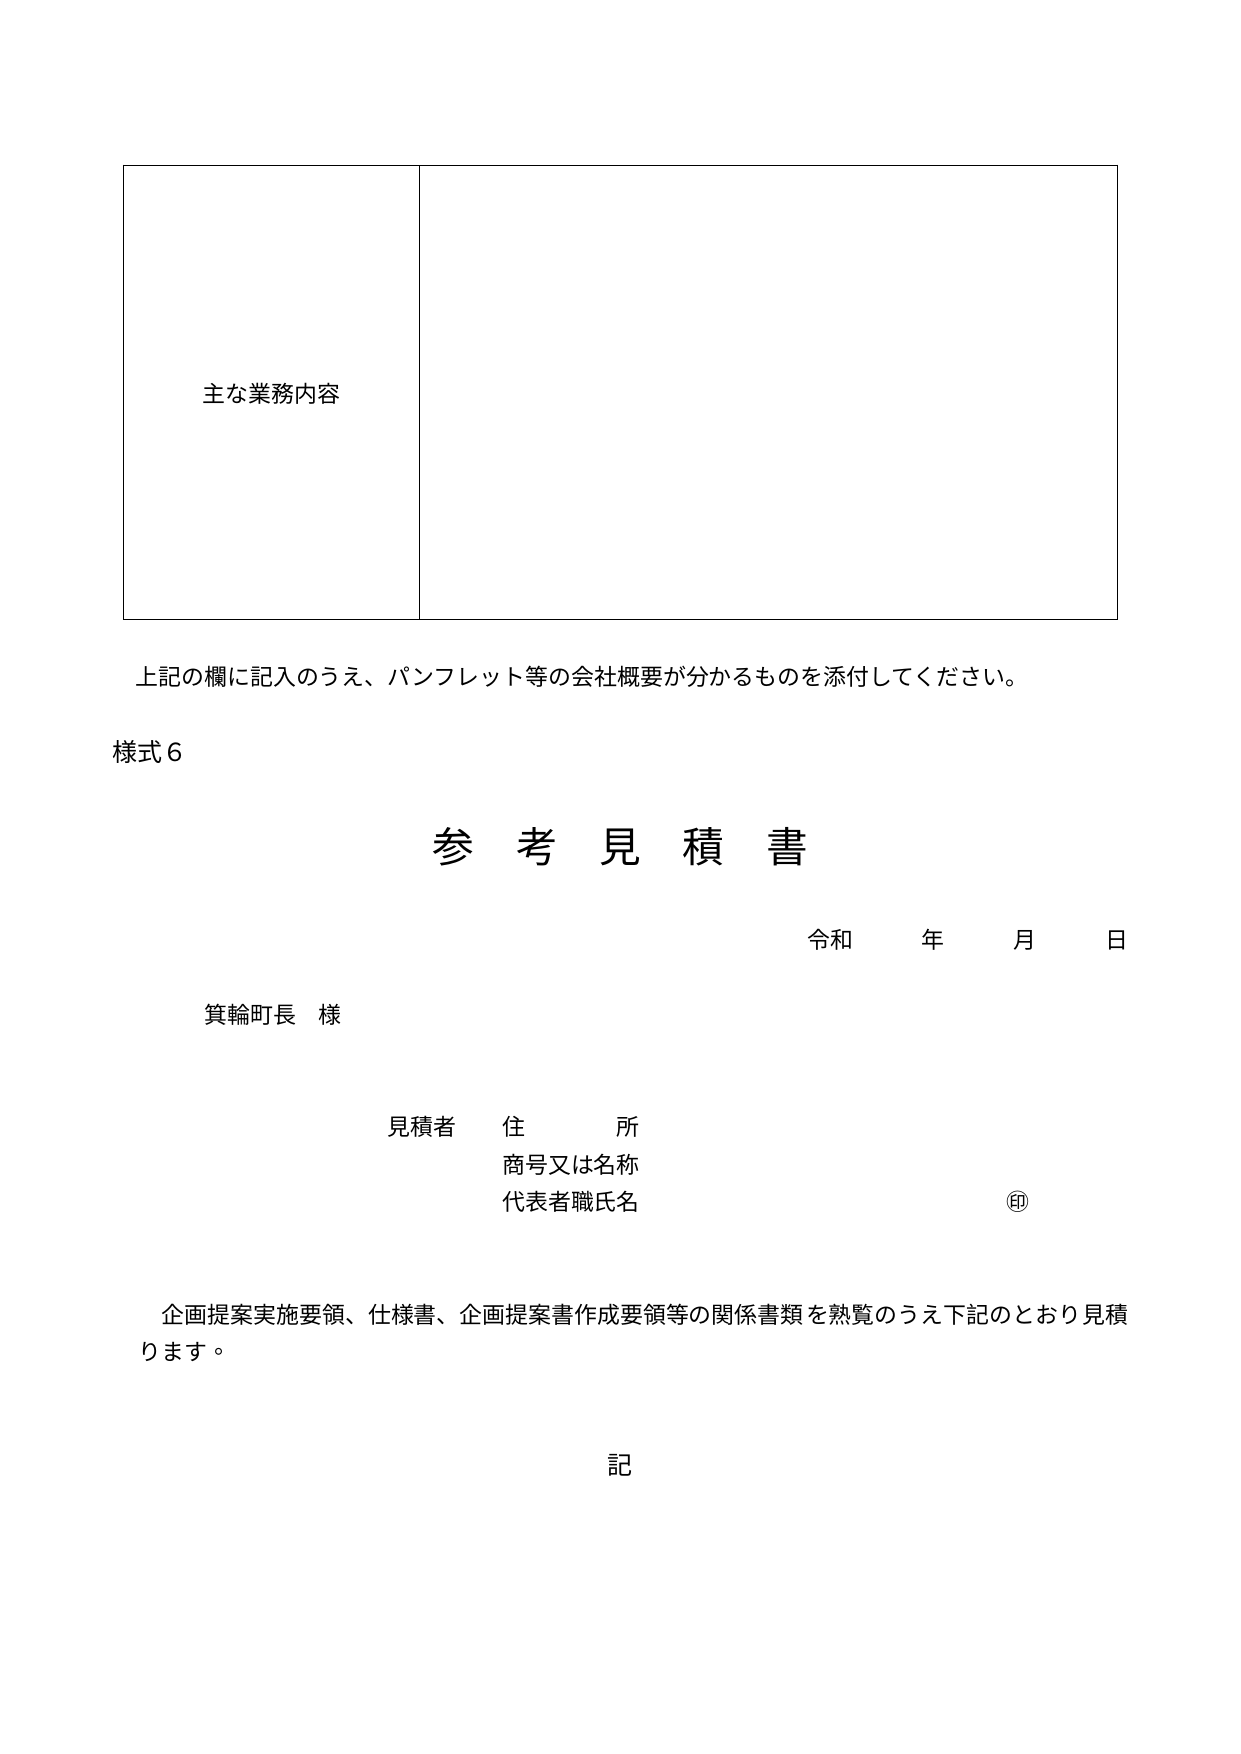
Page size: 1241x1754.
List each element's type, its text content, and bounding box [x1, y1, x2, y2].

text 記 [112, 1445, 1128, 1482]
table_cell [420, 166, 1117, 619]
text 見積者 住 所 [112, 1107, 1128, 1145]
text 上記の欄に記入のうえ、パンフレット等の会社概要が分かるものを添付してください。 [112, 657, 1128, 695]
text 商号又は名称 [112, 1145, 1128, 1182]
text 箕輪町長 様 [112, 995, 1128, 1032]
text 参 考 見 積 書 [112, 807, 1128, 882]
text 様式６ [112, 732, 1128, 770]
text 企画提案実施要領、仕様書、企画提案書作成要領等の関係書類を熟覧のうえ下記のとおり見積ります。 [139, 1295, 1128, 1370]
table_cell 主な業務内容 [124, 166, 419, 619]
text 代表者職氏名 ㊞ [112, 1182, 1128, 1220]
text 令和 年 月 日 [112, 920, 1128, 957]
